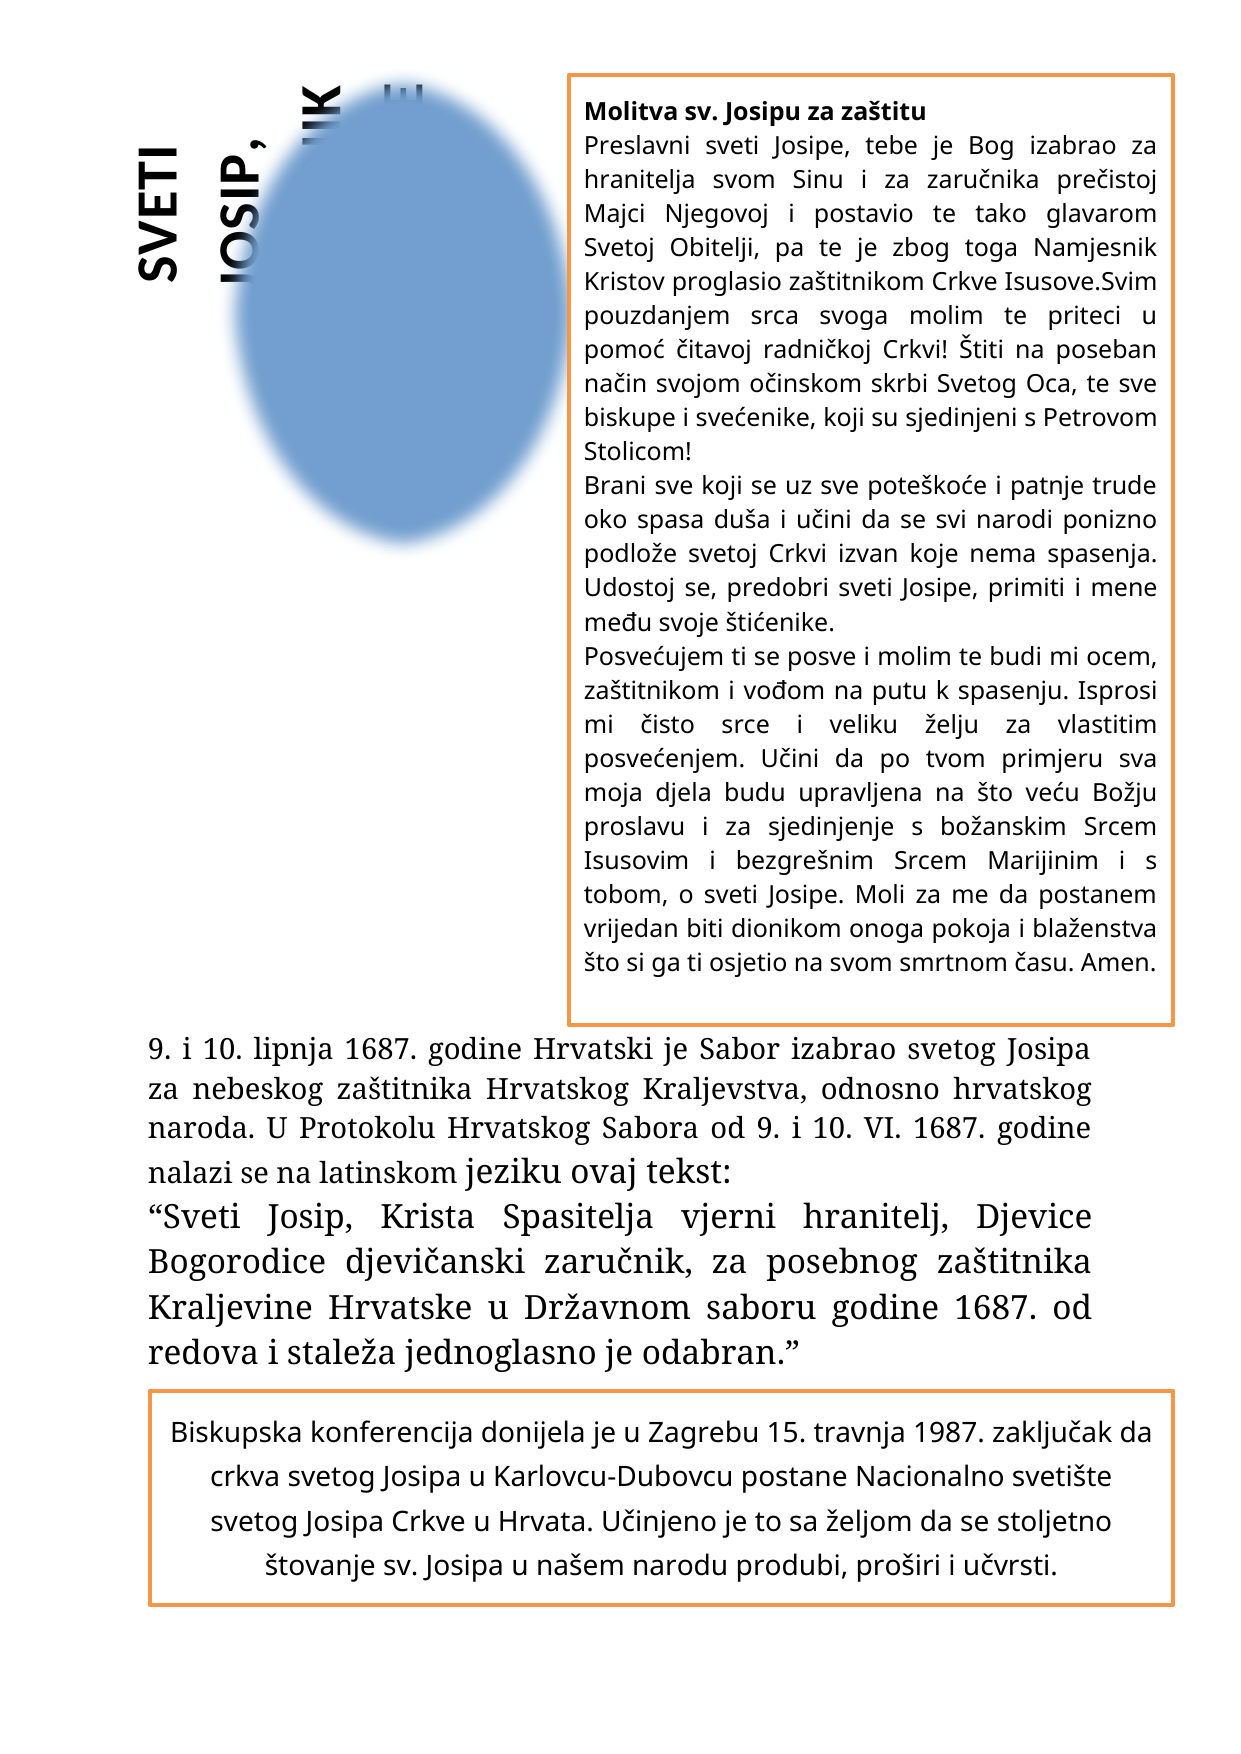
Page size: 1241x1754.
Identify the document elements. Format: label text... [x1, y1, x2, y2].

text 9. i 10. lipnja 1687. godine Hrvatski je Sabor izabrao svetog Josipa za nebeskog zaštitnika Hrvatskog Kraljevstva, odnosno hrvatskog naroda. U Protokolu Hrvatskog Sabora od 9. i 10. VI. 1687. godine nalazi se na latinskom jeziku ovaj tekst: [148, 148, 1093, 1193]
text “Sveti Josip, Krista Spasitelja vjerni hranitelj, Djevice Bogorodice djevičanski zaručnik, za posebnog zaštitnika Kraljevine Hrvatske u Državnom saboru godine 1687. od redova i staleža jednoglasno je odabran.” [148, 1193, 1093, 1374]
